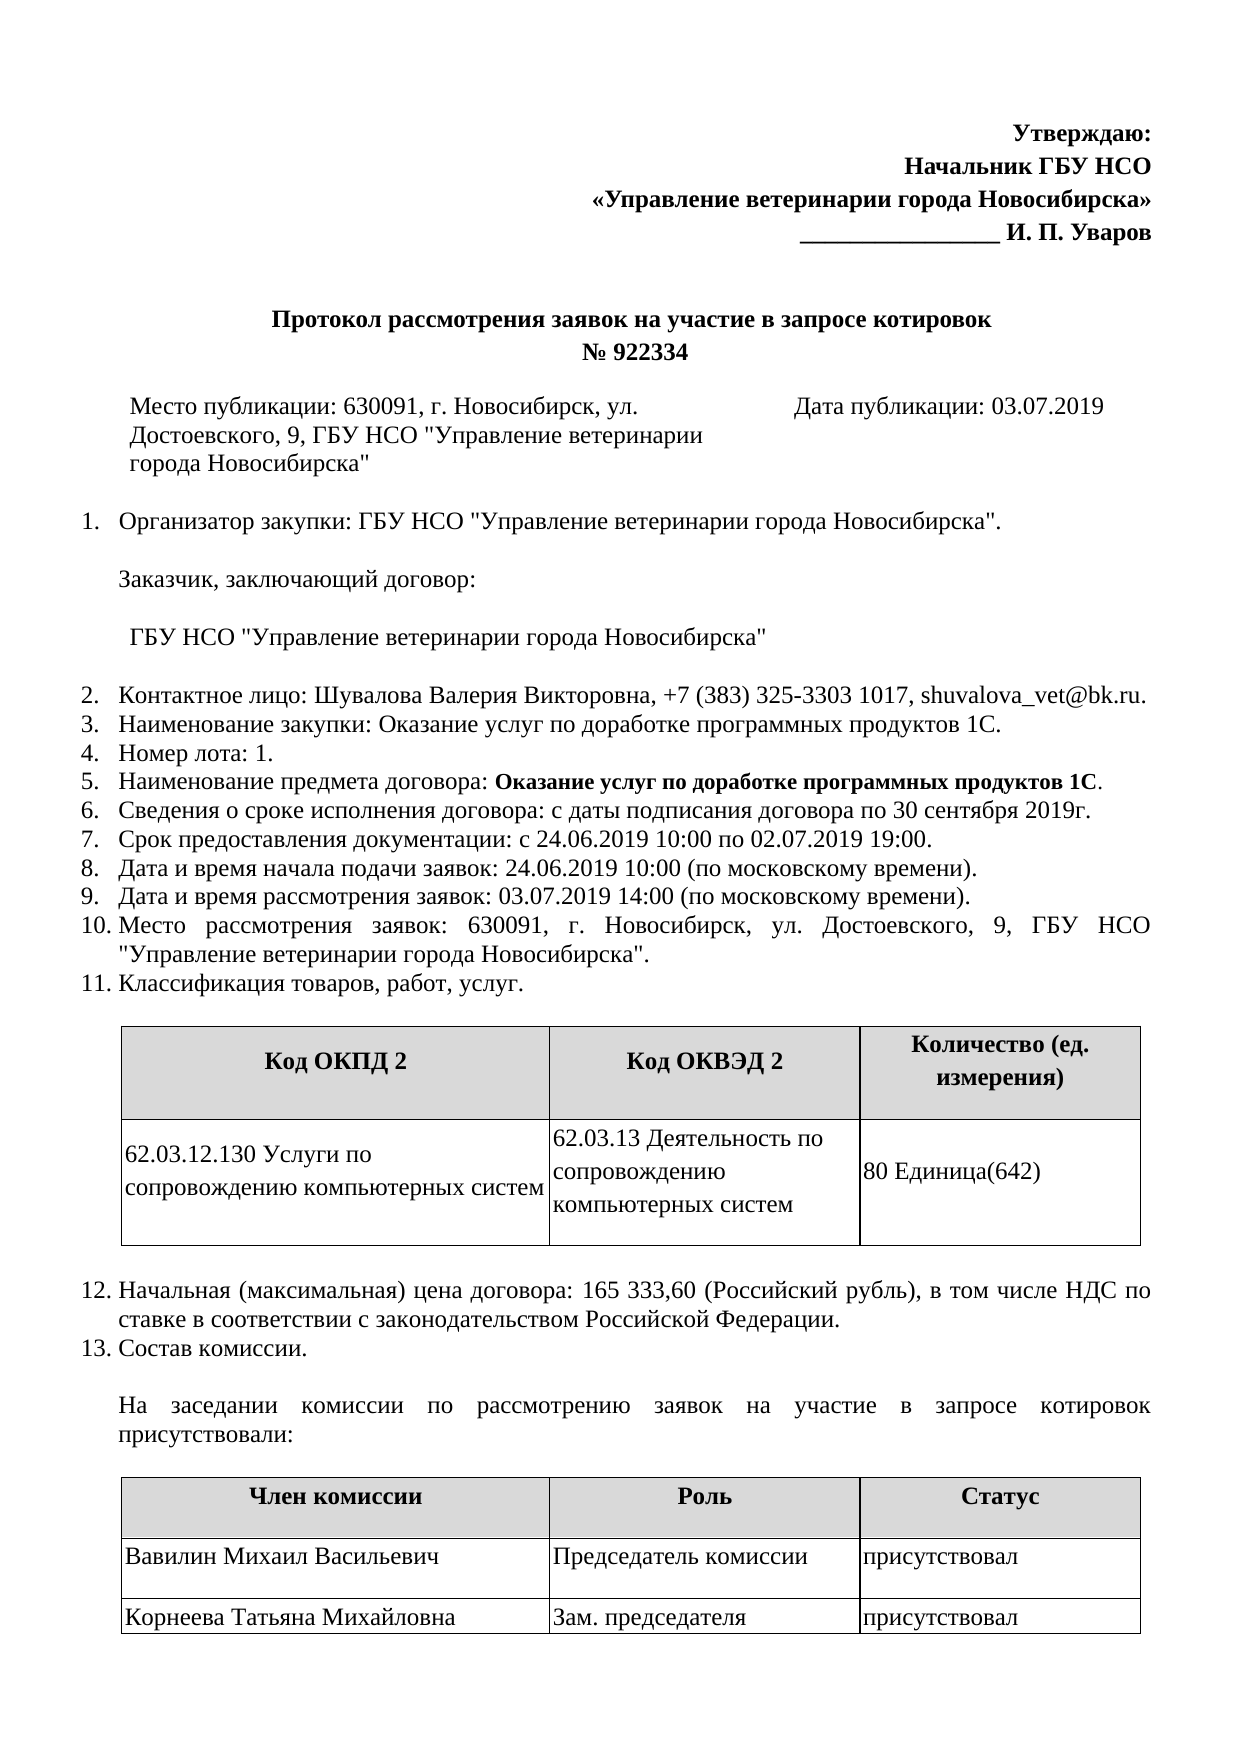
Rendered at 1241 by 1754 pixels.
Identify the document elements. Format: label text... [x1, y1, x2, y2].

list Начальная (максимальная) цена договора: 165 333,60 (Российский рубль), в том числе НДС по ставке в соответствии с законодательством Российской Федерации. [81, 1275, 1152, 1333]
list Наименование закупки: Оказание услуг по доработке программных продуктов 1С. [81, 709, 1152, 738]
list Номер лота: 1. [81, 738, 1152, 766]
table_cell 80 Единица(642) [861, 1120, 1140, 1245]
list Состав комиссии. [81, 1333, 1152, 1362]
table_header Код ОКВЭД 2 [550, 1027, 859, 1119]
text Заказчик, заключающий договор: [118, 564, 1152, 593]
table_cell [122, 1599, 549, 1633]
list Классификация товаров, работ, услуг. [81, 968, 1152, 996]
list Срок предоставления документации: с 24.06.2019 10:00 по 02.07.2019 19:00. [81, 824, 1152, 853]
table_cell 62.03.13 Деятельность по сопровождению компьютерных систем [550, 1120, 859, 1245]
table_cell 62.03.12.130 Услуги по сопровождению компьютерных систем [122, 1120, 549, 1245]
table_cell присутствовал [861, 1599, 1140, 1633]
list Наименование предмета договора: Оказание услуг по доработке программных продуктов 1С. [81, 766, 1152, 795]
table_header Статус [861, 1478, 1140, 1537]
list Дата и время рассмотрения заявок: 03.07.2019 14:00 (по московскому времени). [81, 881, 1152, 910]
table_header Код ОКПД 2 [122, 1027, 549, 1119]
table_header Член комиссии [122, 1478, 549, 1537]
table_header Роль [550, 1478, 859, 1537]
table_cell присутствовал [861, 1539, 1140, 1598]
list Организатор закупки: ГБУ НСО "Управление ветеринарии города Новосибирска". [81, 506, 1152, 535]
text «Управление ветеринарии города Новосибирска» [118, 184, 1152, 213]
list Контактное лицо: Шувалова Валерия Викторовна, +7 (383) 325-3303 1017, shuvalova_vet@bk.ru. [81, 680, 1152, 709]
table_header Дата публикации: 03.07.2019 [720, 391, 1115, 477]
table_header Место публикации: 630091, г. Новосибирск, ул. Достоевского, 9, ГБУ НСО "Управление ветеринарии города Новосибирска" [118, 391, 720, 477]
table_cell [550, 1599, 859, 1633]
table_header Количество (ед. измерения) [861, 1027, 1140, 1119]
list Сведения о сроке исполнения договора: с даты подписания договора по 30 сентября 2019г. [81, 795, 1152, 824]
text Начальник ГБУ НСО [118, 151, 1152, 180]
table_cell Председатель комиссии [550, 1539, 859, 1598]
table_cell Вавилин Михаил Васильевич [122, 1539, 549, 1598]
text Утверждаю: [118, 118, 1152, 147]
list На заседании комиссии по рассмотрению заявок на участие в запросе котировок присутствовали: [118, 1362, 1152, 1448]
list Дата и время начала подачи заявок: 24.06.2019 10:00 (по московскому времени). [81, 853, 1152, 881]
text Протокол рассмотрения заявок на участие в запросе котировок № 922334 [118, 304, 1152, 366]
table_header ГБУ НСО "Управление ветеринарии города Новосибирска" [118, 622, 1115, 651]
text ________________ И. П. Уваров [118, 217, 1152, 246]
list Место рассмотрения заявок: 630091, г. Новосибирск, ул. Достоевского, 9, ГБУ НСО "Управление ветеринарии города Новосибирска". [81, 910, 1152, 968]
